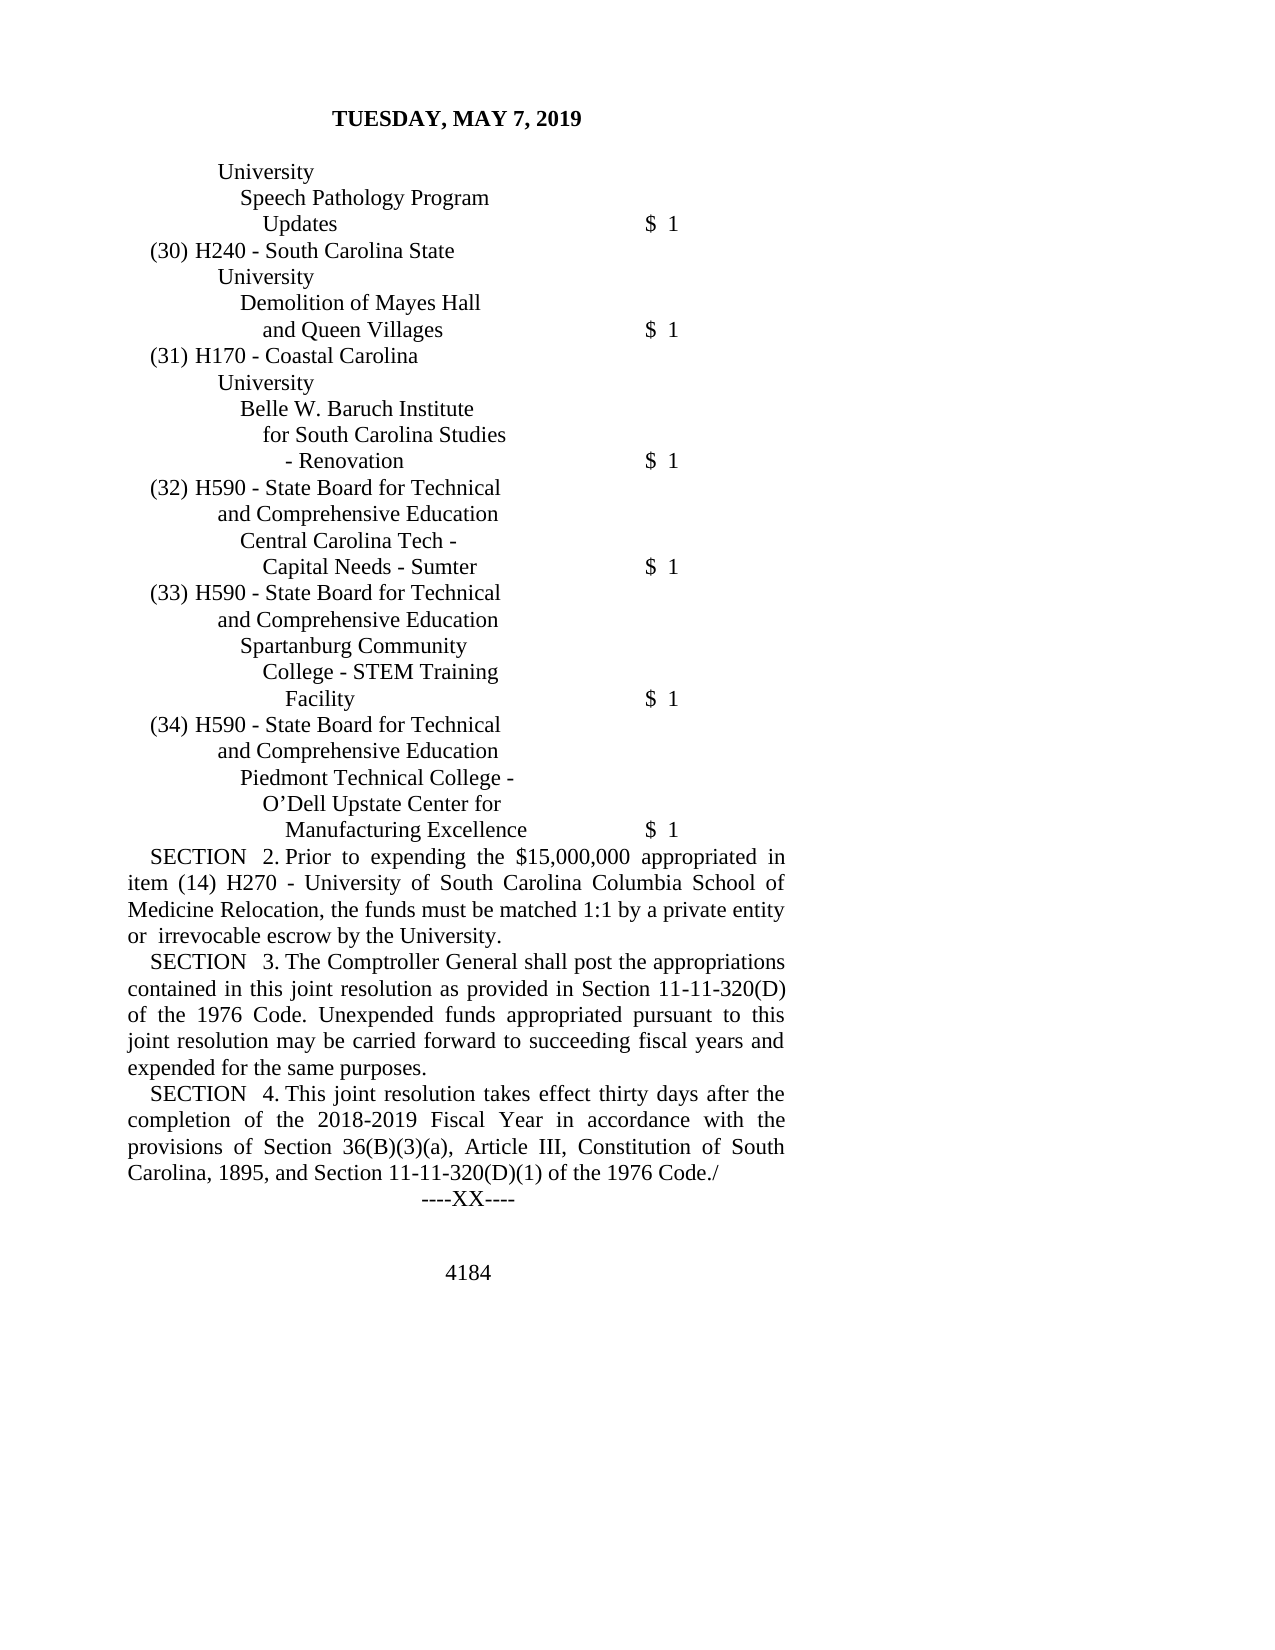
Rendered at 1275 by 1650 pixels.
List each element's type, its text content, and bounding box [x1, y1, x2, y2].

text College - STEM Training [127, 658, 786, 685]
text - Renovation $ 1 [127, 448, 786, 474]
text Demolition of Mayes Hall [127, 289, 786, 316]
text (33) H590 - State Board for Technical [127, 579, 786, 606]
text and Comprehensive Education [127, 737, 786, 764]
text Belle W. Baruch Institute [127, 395, 786, 421]
text University [127, 158, 786, 184]
text and Comprehensive Education [127, 500, 786, 527]
text Central Carolina Tech - [127, 527, 786, 553]
text SECTION 4. This joint resolution takes effect thirty days after the completion of the 2018-2019 Fiscal Year in accordance with the provisions of Section 36(B)(3)(a), Article III, Constitution of South Carolina, 1895, and Section 11-11-320(D)(1) of the 1976 Code./ [127, 1080, 786, 1186]
text (31) H170 - Coastal Carolina [127, 342, 786, 368]
text (32) H590 - State Board for Technical [127, 474, 786, 500]
text Speech Pathology Program [127, 184, 786, 210]
text University [127, 368, 786, 395]
text Facility $ 1 [127, 685, 786, 711]
text ----XX---- [127, 1186, 786, 1212]
text (30) H240 - South Carolina State [127, 237, 786, 263]
text Piedmont Technical College - [127, 764, 786, 790]
text SECTION 3. The Comptroller General shall post the appropriations contained in this joint resolution as provided in Section 11-11-320(D) of the 1976 Code. Unexpended funds appropriated pursuant to this joint resolution may be carried forward to succeeding fiscal years and expended for the same purposes. [127, 948, 786, 1080]
text Capital Needs - Sumter $ 1 [127, 553, 786, 579]
text O’Dell Upstate Center for [127, 790, 786, 817]
text SECTION 2. Prior to expending the $15,000,000 appropriated in item (14) H270 - University of South Carolina Columbia School of Medicine Relocation, the funds must be matched 1:1 by a private entity or irrevocable escrow by the University. [127, 843, 786, 948]
text and Queen Villages $ 1 [127, 316, 786, 342]
text Manufacturing Excellence $ 1 [127, 817, 786, 843]
text and Comprehensive Education [127, 606, 786, 632]
text Updates $ 1 [127, 210, 786, 237]
text for South Carolina Studies [127, 421, 786, 448]
text University [127, 263, 786, 289]
text Spartanburg Community [127, 632, 786, 658]
text (34) H590 - State Board for Technical [127, 711, 786, 737]
